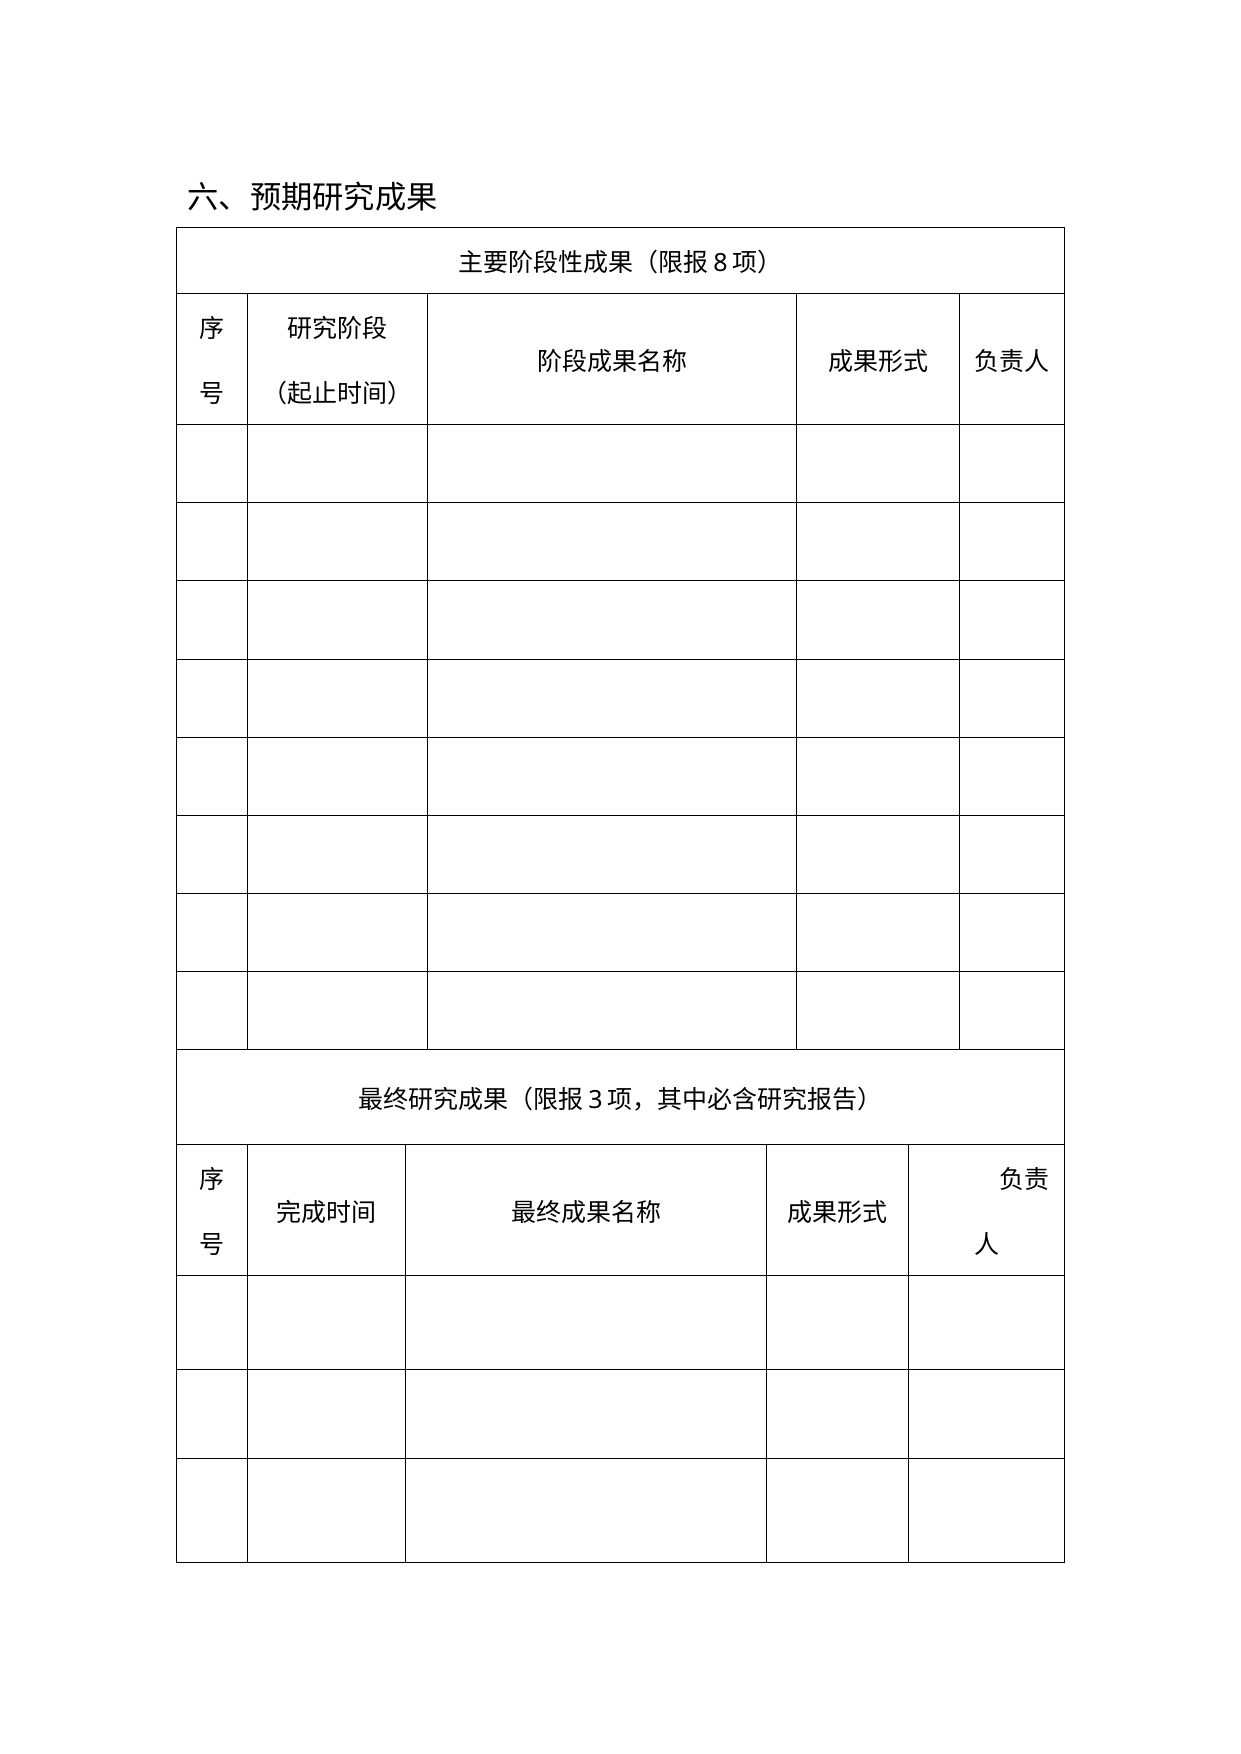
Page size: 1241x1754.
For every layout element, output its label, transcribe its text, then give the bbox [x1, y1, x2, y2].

table_cell [248, 1459, 405, 1562]
table_cell 负责人 [960, 294, 1064, 424]
table_cell 最终成果名称 [406, 1145, 766, 1275]
table_cell [797, 738, 959, 815]
table_cell [797, 972, 959, 1049]
table_cell [767, 1276, 908, 1368]
table_cell [406, 1370, 766, 1458]
table_cell [960, 972, 1064, 1049]
table_cell [177, 738, 247, 815]
table_cell 负责人 [909, 1145, 1064, 1275]
table_cell [797, 894, 959, 971]
table_header 主要阶段性成果（限报8项） [177, 228, 1064, 293]
table_cell [428, 894, 796, 971]
table_cell [177, 660, 247, 737]
table_cell [248, 972, 427, 1049]
table_cell [797, 425, 959, 502]
table_cell [428, 660, 796, 737]
table_cell [248, 503, 427, 580]
table_cell [960, 503, 1064, 580]
table_cell 研究阶段 （起止时间） [248, 294, 427, 424]
table_cell [406, 1276, 766, 1368]
table_cell [248, 816, 427, 893]
table_cell [177, 816, 247, 893]
table_cell [960, 425, 1064, 502]
table_cell [960, 816, 1064, 893]
table_cell [177, 1276, 247, 1368]
table_cell [767, 1370, 908, 1458]
table_cell [797, 816, 959, 893]
table_cell [248, 425, 427, 502]
table_cell [248, 894, 427, 971]
table_cell [177, 894, 247, 971]
table_cell [960, 581, 1064, 658]
table_cell [767, 1459, 908, 1562]
table_cell [909, 1459, 1064, 1562]
table_cell [177, 503, 247, 580]
table_cell [428, 816, 796, 893]
table_cell 成果形式 [797, 294, 959, 424]
table_cell [909, 1276, 1064, 1368]
table_cell [177, 1459, 247, 1562]
table_cell [248, 1276, 405, 1368]
table_cell [960, 894, 1064, 971]
table_cell [428, 425, 796, 502]
table_cell [797, 581, 959, 658]
table_cell [428, 738, 796, 815]
table_cell 成果形式 [767, 1145, 908, 1275]
table_cell [248, 1370, 405, 1458]
table_cell [428, 581, 796, 658]
table_cell [428, 503, 796, 580]
table_cell [177, 581, 247, 658]
table_cell [248, 581, 427, 658]
table_cell [960, 660, 1064, 737]
table_cell [428, 972, 796, 1049]
table_cell [797, 503, 959, 580]
text 六、预期研究成果 [187, 162, 1053, 227]
table_cell [248, 660, 427, 737]
table_cell [248, 738, 427, 815]
table_cell [177, 425, 247, 502]
table_cell 序号 [177, 1145, 247, 1275]
table_cell 序号 [177, 294, 247, 424]
table_cell 最终研究成果（限报3项，其中必含研究报告） [177, 1050, 1064, 1144]
table_cell [406, 1459, 766, 1562]
table_cell [177, 972, 247, 1049]
table_cell [797, 660, 959, 737]
table_cell [909, 1370, 1064, 1458]
table_cell [177, 1370, 247, 1458]
table_cell 完成时间 [248, 1145, 405, 1275]
table_cell [960, 738, 1064, 815]
table_cell 阶段成果名称 [428, 294, 796, 424]
